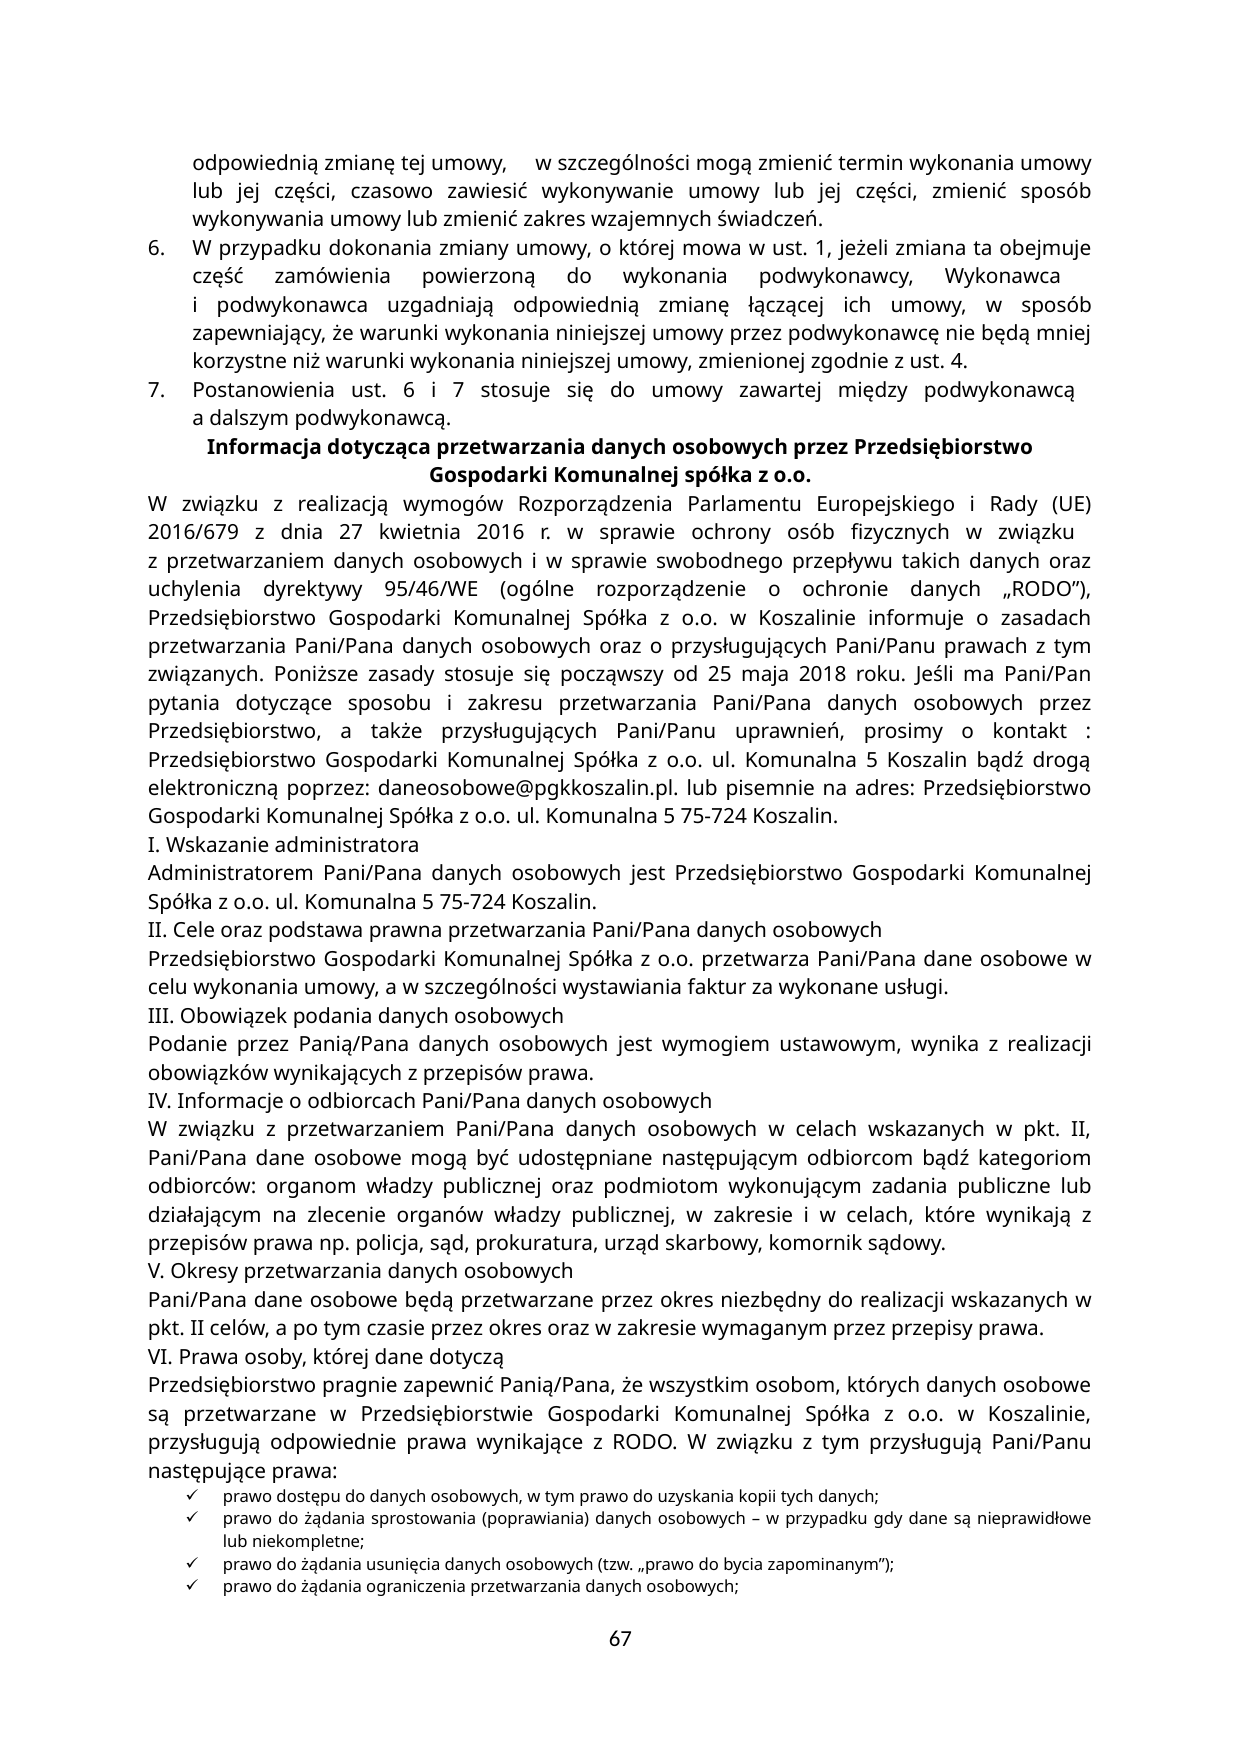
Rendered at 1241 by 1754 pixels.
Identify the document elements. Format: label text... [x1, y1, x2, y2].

list prawo do żądania usunięcia danych osobowych (tzw. „prawo do bycia zapominanym”); [185, 1552, 1093, 1575]
text V. Okresy przetwarzania danych osobowych [148, 1257, 1093, 1285]
list W przypadku dokonania zmiany umowy, o której mowa w ust. 1, jeżeli zmiana ta obejmuje część zamówienia powierzoną do wykonania podwykonawcy, Wykonawca i podwykonawca uzgadniają odpowiednią zmianę łączącej ich umowy, w sposób zapewniający, że warunki wykonania niniejszej umowy przez podwykonawcę nie będą mniej korzystne niż warunki wykonania niniejszej umowy, zmienionej zgodnie z ust. 4. [148, 233, 1093, 375]
text II. Cele oraz podstawa prawna przetwarzania Pani/Pana danych osobowych [148, 915, 1093, 944]
text III. Obowiązek podania danych osobowych [148, 1001, 1093, 1029]
text Przedsiębiorstwo pragnie zapewnić Panią/Pana, że wszystkim osobom, których danych osobowe są przetwarzane w Przedsiębiorstwie Gospodarki Komunalnej Spółka z o.o. w Koszalinie, przysługują odpowiednie prawa wynikające z RODO. W związku z tym przysługują Pani/Panu następujące prawa: [148, 1370, 1093, 1484]
list Postanowienia ust. 6 i 7 stosuje się do umowy zawartej między podwykonawcą a dalszym podwykonawcą. [148, 375, 1093, 432]
text I. Wskazanie administratora [148, 830, 1093, 858]
text Informacja dotycząca przetwarzania danych osobowych przez Przedsiębiorstwo Gospodarki Komunalnej spółka z o.o. [148, 432, 1093, 489]
text Pani/Pana dane osobowe będą przetwarzane przez okres niezbędny do realizacji wskazanych w pkt. II celów, a po tym czasie przez okres oraz w zakresie wymaganym przez przepisy prawa. [148, 1285, 1093, 1342]
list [148, 148, 1093, 233]
list prawo dostępu do danych osobowych, w tym prawo do uzyskania kopii tych danych; [185, 1484, 1093, 1507]
list prawo do żądania sprostowania (poprawiania) danych osobowych – w przypadku gdy dane są nieprawidłowe lub niekompletne; [185, 1507, 1093, 1552]
text Przedsiębiorstwo Gospodarki Komunalnej Spółka z o.o. przetwarza Pani/Pana dane osobowe w celu wykonania umowy, a w szczególności wystawiania faktur za wykonane usługi. [148, 944, 1093, 1001]
text Podanie przez Panią/Pana danych osobowych jest wymogiem ustawowym, wynika z realizacji obowiązków wynikających z przepisów prawa. [148, 1029, 1093, 1086]
text IV. Informacje o odbiorcach Pani/Pana danych osobowych [148, 1086, 1093, 1114]
text W związku z realizacją wymogów Rozporządzenia Parlamentu Europejskiego i Rady (UE) 2016/679 z dnia 27 kwietnia 2016 r. w sprawie ochrony osób fizycznych w związku z przetwarzaniem danych osobowych i w sprawie swobodnego przepływu takich danych oraz uchylenia dyrektywy 95/46/WE (ogólne rozporządzenie o ochronie danych „RODO”), Przedsiębiorstwo Gospodarki Komunalnej Spółka z o.o. w Koszalinie informuje o zasadach przetwarzania Pani/Pana danych osobowych oraz o przysługujących Pani/Panu prawach z tym związanych. Poniższe zasady stosuje się począwszy od 25 maja 2018 roku. Jeśli ma Pani/Pan pytania dotyczące sposobu i zakresu przetwarzania Pani/Pana danych osobowych przez Przedsiębiorstwo, a także przysługujących Pani/Panu uprawnień, prosimy o kontakt : Przedsiębiorstwo Gospodarki Komunalnej Spółka z o.o. ul. Komunalna 5 Koszalin bądź drogą elektroniczną poprzez: daneosobowe@pgkkoszalin.pl. lub pisemnie na adres: Przedsiębiorstwo Gospodarki Komunalnej Spółka z o.o. ul. Komunalna 5 75-724 Koszalin. [148, 489, 1093, 830]
text Administratorem Pani/Pana danych osobowych jest Przedsiębiorstwo Gospodarki Komunalnej Spółka z o.o. ul. Komunalna 5 75-724 Koszalin. [148, 858, 1093, 915]
list prawo do żądania ograniczenia przetwarzania danych osobowych; [185, 1575, 1093, 1598]
text VI. Prawa osoby, której dane dotyczą [148, 1342, 1093, 1370]
text W związku z przetwarzaniem Pani/Pana danych osobowych w celach wskazanych w pkt. II, Pani/Pana dane osobowe mogą być udostępniane następującym odbiorcom bądź kategoriom odbiorców: organom władzy publicznej oraz podmiotom wykonującym zadania publiczne lub działającym na zlecenie organów władzy publicznej, w zakresie i w celach, które wynikają z przepisów prawa np. policja, sąd, prokuratura, urząd skarbowy, komornik sądowy. [148, 1114, 1093, 1257]
